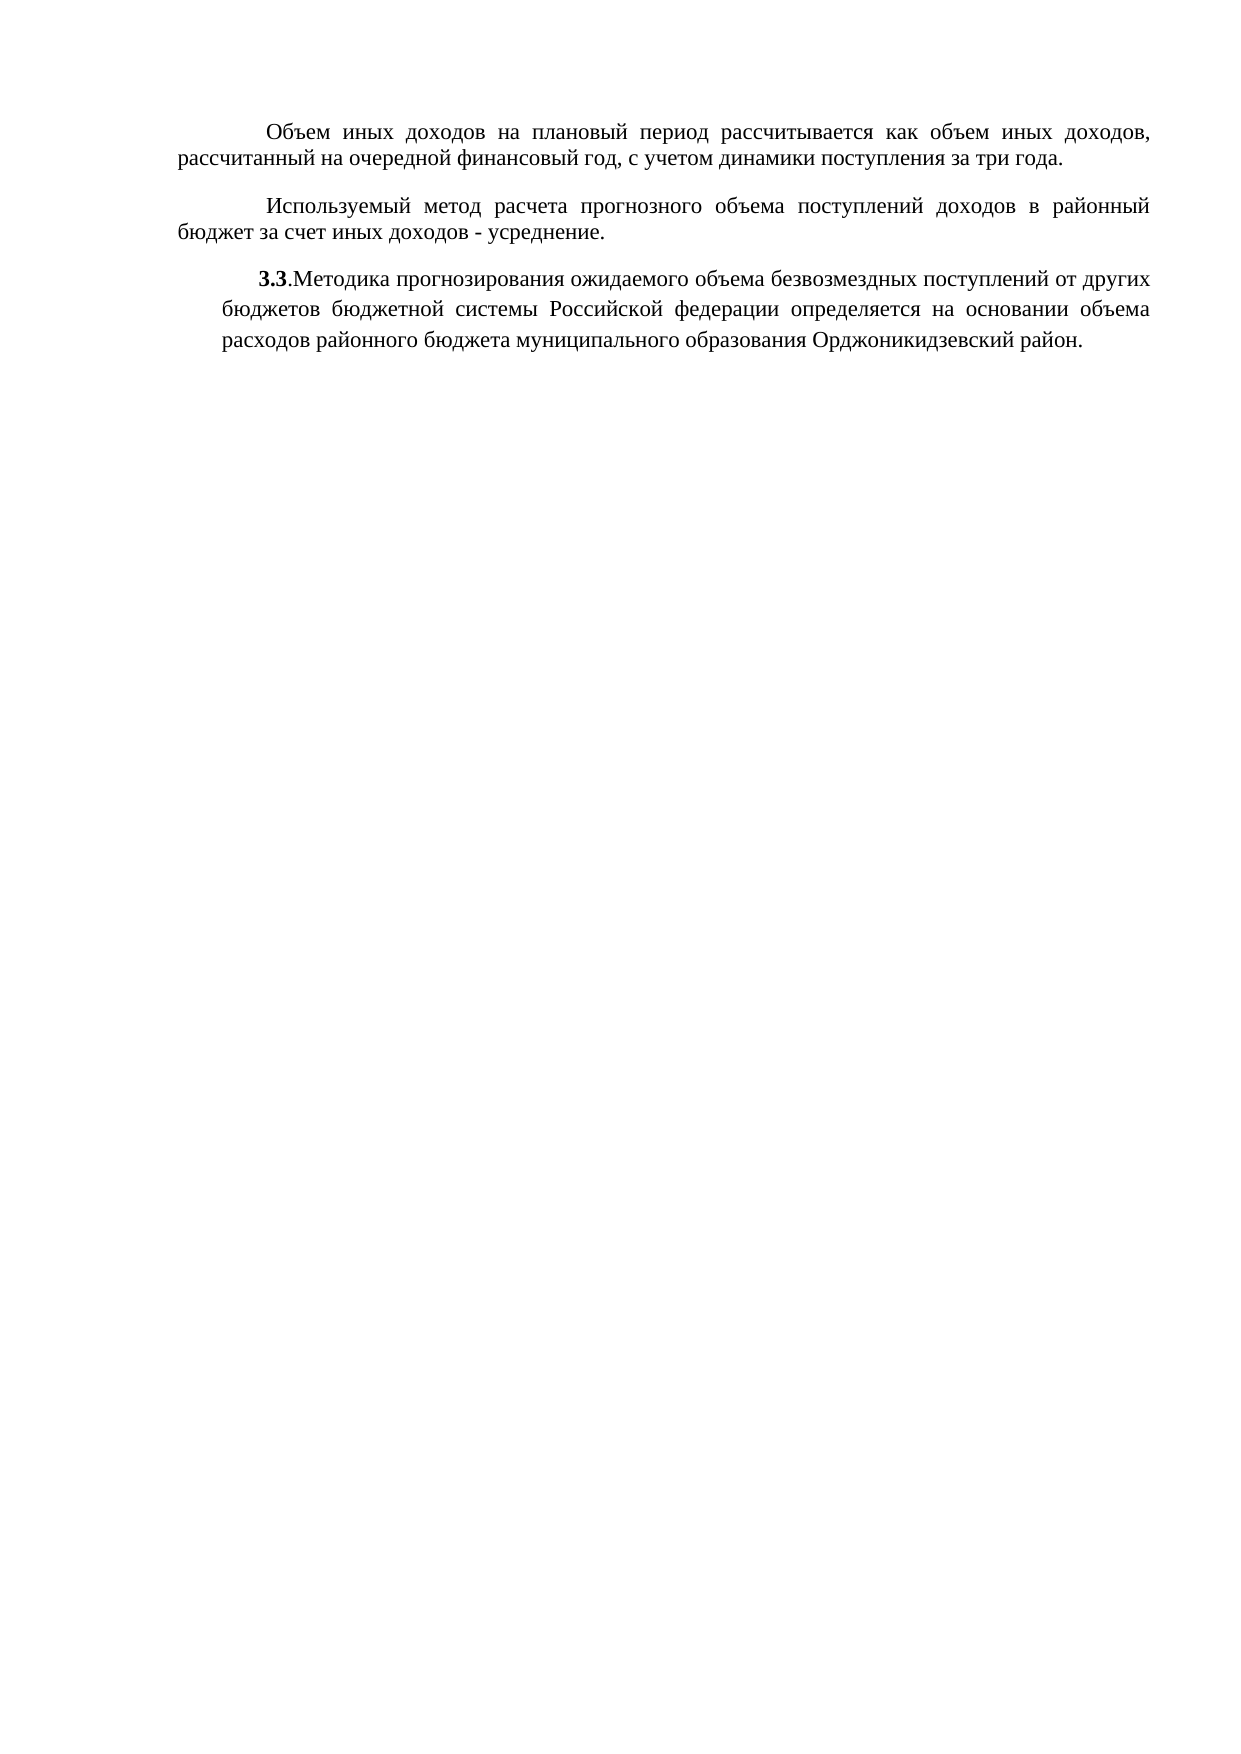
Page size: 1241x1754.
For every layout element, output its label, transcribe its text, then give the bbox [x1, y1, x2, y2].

text Используемый метод расчета прогнозного объема поступлений доходов в районный бюджет за счет иных доходов - усреднение. [177, 192, 1152, 244]
text Объем иных доходов на плановый период рассчитывается как объем иных доходов, рассчитанный на очередной финансовый год, с учетом динамики поступления за три года. [177, 118, 1152, 171]
text 3.3.Методика прогнозирования ожидаемого объема безвозмездных поступлений от других бюджетов бюджетной системы Российской федерации определяется на основании объема расходов районного бюджета муниципального образования Орджоникидзевский район. [222, 265, 1152, 352]
